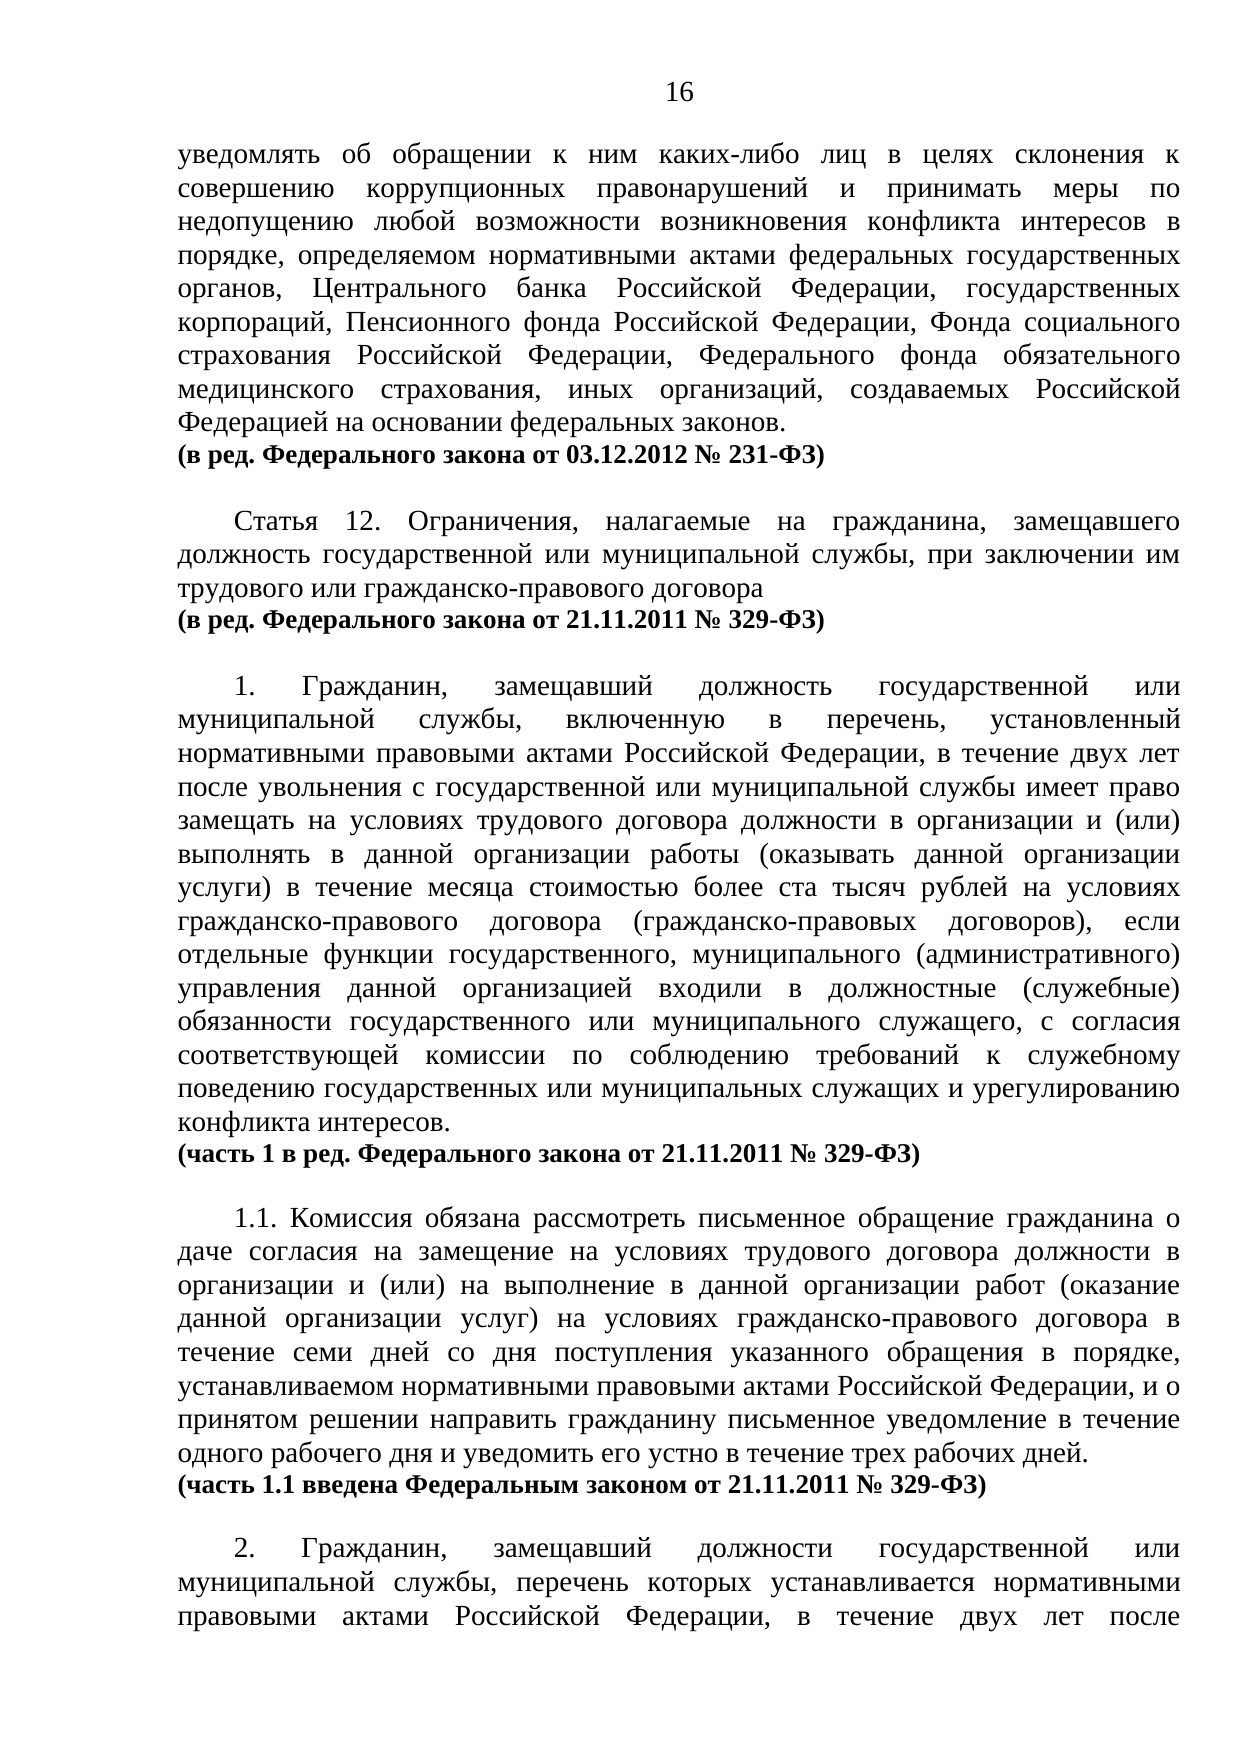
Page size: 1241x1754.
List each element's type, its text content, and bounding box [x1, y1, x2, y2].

text (часть 1.1 введена Федеральным законом от 21.11.2011 № 329-ФЗ) [177, 1468, 1181, 1499]
text (в ред. Федерального закона от 03.12.2012 № 231-ФЗ) [177, 438, 1181, 469]
text 1. Гражданин, замещавший должность государственной или муниципальной службы, включенную в перечень, установленный нормативными правовыми актами Российской Федерации, в течение двух лет после увольнения с государственной или муниципальной службы имеет право замещать на условиях трудового договора должности в организации и (или) выполнять в данной организации работы (оказывать данной организации услуги) в течение месяца стоимостью более ста тысяч рублей на условиях гражданско-правового договора (гражданско-правовых договоров), если отдельные функции государственного, муниципального (административного) управления данной организацией входили в должностные (служебные) обязанности государственного или муниципального служащего, с согласия соответствующей комиссии по соблюдению требований к служебному поведению государственных или муниципальных служащих и урегулированию конфликта интересов. [177, 668, 1181, 1138]
text Статья 12. Ограничения, налагаемые на гражданина, замещавшего должность государственной или муниципальной службы, при заключении им трудового или гражданско-правового договора [177, 503, 1181, 603]
text (часть 1 в ред. Федерального закона от 21.11.2011 № 329-ФЗ) [177, 1138, 1181, 1169]
text 1.1. Комиссия обязана рассмотреть письменное обращение гражданина о даче согласия на замещение на условиях трудового договора должности в организации и (или) на выполнение в данной организации работ (оказание данной организации услуг) на условиях гражданско-правового договора в течение семи дней со дня поступления указанного обращения в порядке, устанавливаемом нормативными правовыми актами Российской Федерации, и о принятом решении направить гражданину письменное уведомление в течение одного рабочего дня и уведомить его устно в течение трех рабочих дней. [177, 1200, 1181, 1468]
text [177, 1531, 1181, 1631]
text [177, 136, 1181, 438]
text (в ред. Федерального закона от 21.11.2011 № 329-ФЗ) [177, 603, 1181, 634]
